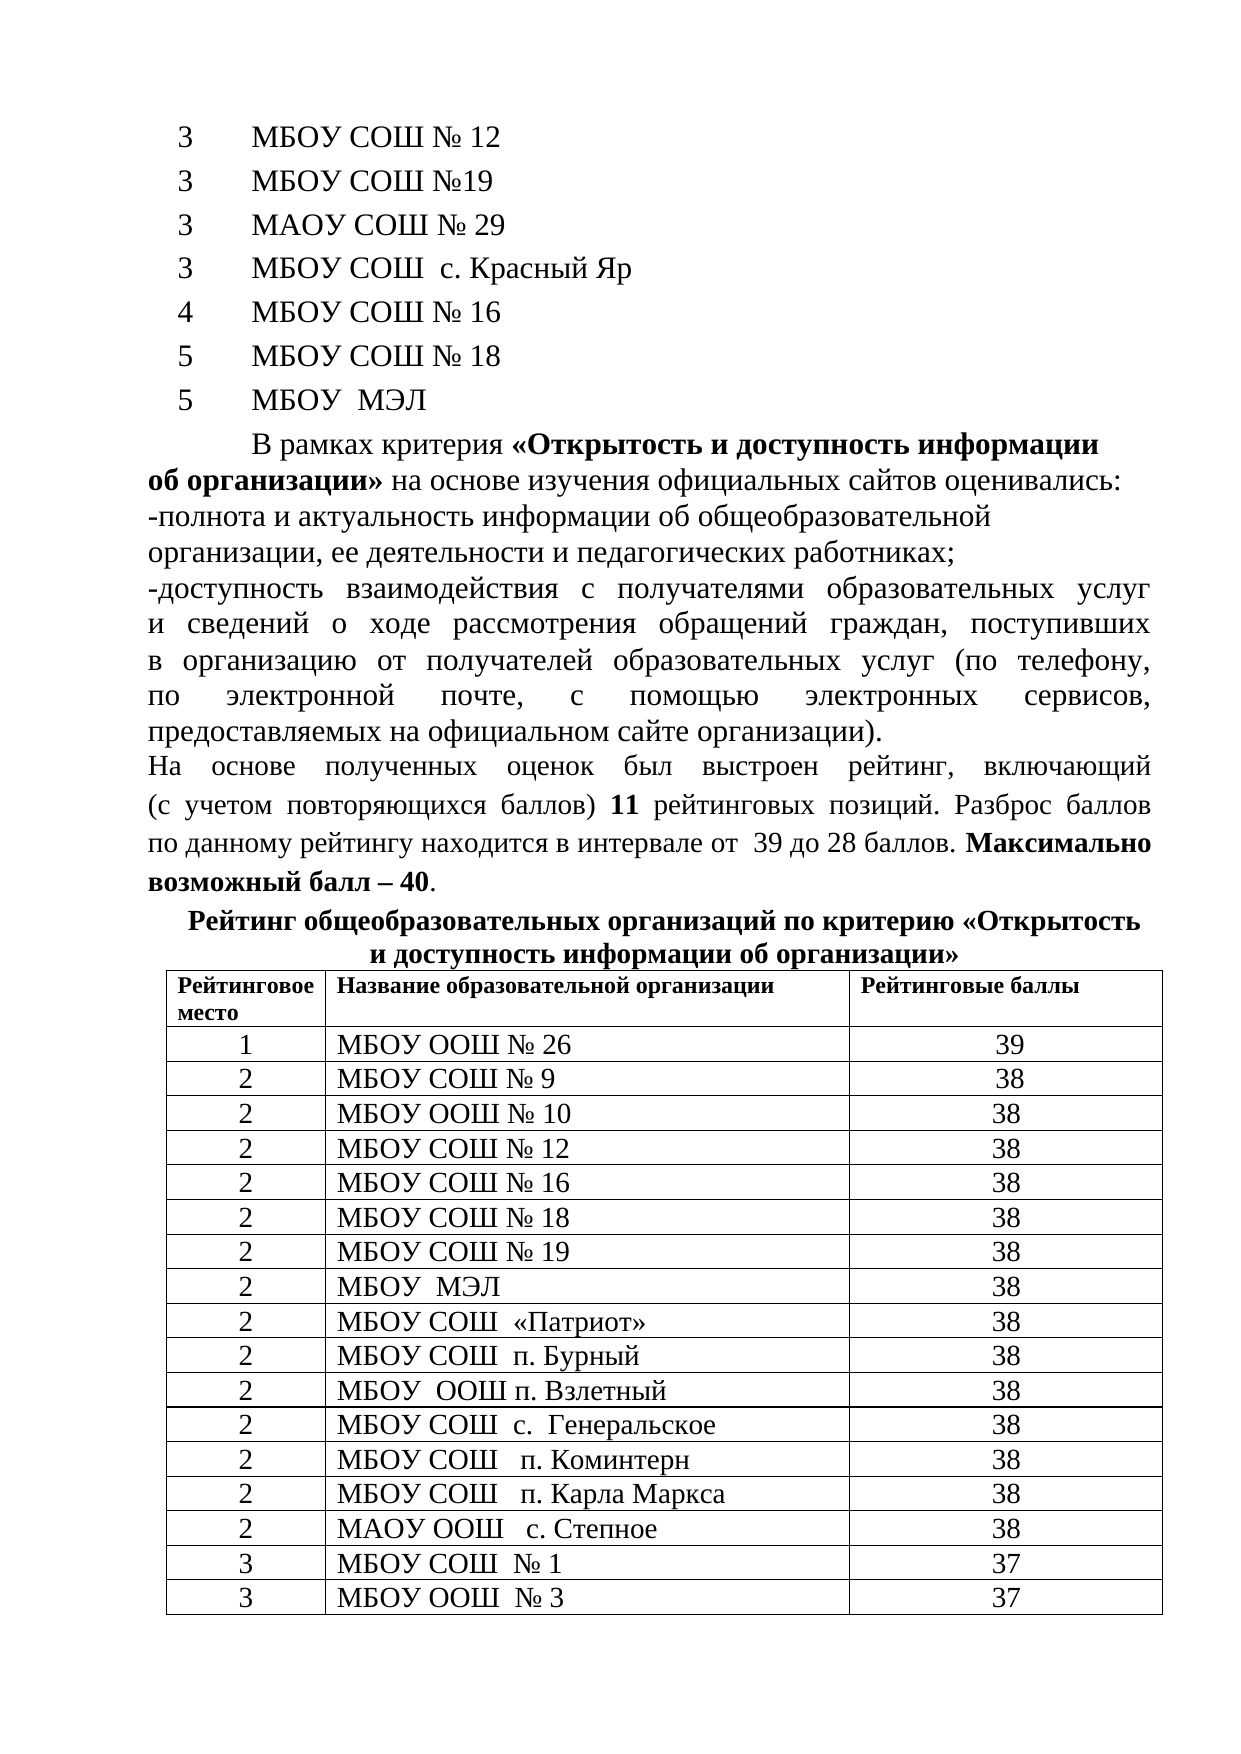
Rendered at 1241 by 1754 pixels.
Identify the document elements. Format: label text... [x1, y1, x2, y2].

table_cell МБОУ СОШ № 9 [326, 1062, 849, 1095]
table_cell МБОУ СОШ с. Генеральское [326, 1408, 849, 1441]
text 3 МБОУ СОШ №19 [177, 162, 1152, 198]
table_cell 2 [167, 1442, 325, 1476]
table_cell МБОУ СОШ № 12 [326, 1131, 849, 1164]
table_cell 2 [167, 1096, 325, 1130]
text 3 МАОУ СОШ № 29 [177, 206, 1152, 242]
table_cell 38 [850, 1235, 1162, 1268]
table_cell 38 [850, 1304, 1162, 1337]
text В рамках критерия «Открытость и доступность информации об организации» на основе изучения официальных сайтов оценивались: [148, 425, 1152, 497]
table_cell 37 [850, 1580, 1162, 1614]
table_cell МБОУ СОШ № 1 [326, 1546, 849, 1579]
table_cell 38 [850, 1200, 1162, 1233]
table_cell 3 [167, 1546, 325, 1579]
table_cell 38 [850, 1373, 1162, 1406]
table_cell МБОУ СОШ № 16 [326, 1165, 849, 1199]
table_cell МБОУ ООШ № 3 [326, 1580, 849, 1614]
text Рейтинг общеобразовательных организаций по критерию «Открытость и доступность информации об организации» [177, 903, 1152, 970]
table_header Рейтинговые баллы [850, 971, 1162, 1026]
table_cell МБОУ СОШ № 18 [326, 1200, 849, 1233]
table_cell 38 [850, 1408, 1162, 1441]
table_cell МАОУ ООШ с. Степное [326, 1511, 849, 1545]
table_cell 38 [850, 1511, 1162, 1545]
table_cell 38 [850, 1165, 1162, 1199]
table_cell 2 [167, 1511, 325, 1545]
table_cell МБОУ СОШ п. Бурный [326, 1338, 849, 1372]
table_cell МБОУ СОШ п. Карла Маркса [326, 1477, 849, 1510]
table_cell 2 [167, 1408, 325, 1441]
table_cell 38 [850, 1269, 1162, 1303]
table_cell 2 [167, 1373, 325, 1406]
table_cell 2 [167, 1062, 325, 1095]
text -полнота и актуальность информации об общеобразовательной организации, ее деятельности и педагогических работниках; [148, 497, 1152, 569]
text -доступность взаимодействия с получателями образовательных услуг и сведений о ходе рассмотрения обращений граждан, поступивших в организацию от получателей образовательных услуг (по телефону, по электронной почте, с помощью электронных сервисов, предоставляемых на официальном сайте организации). [148, 569, 1152, 748]
table_cell 2 [167, 1338, 325, 1372]
table_cell МБОУ СОШ п. Коминтерн [326, 1442, 849, 1476]
table_header Рейтинговое место [167, 971, 325, 1026]
table_cell 38 [850, 1442, 1162, 1476]
table_cell 2 [167, 1477, 325, 1510]
text 3 МБОУ СОШ с. Красный Яр [177, 250, 1152, 286]
table_cell 37 [850, 1546, 1162, 1579]
table_header Название образовательной организации [326, 971, 849, 1026]
table_cell 38 [850, 1096, 1162, 1130]
table_cell 38 [850, 1338, 1162, 1372]
table_cell 2 [167, 1304, 325, 1337]
table_cell 2 [167, 1131, 325, 1164]
table_cell 3 [167, 1580, 325, 1614]
table_cell МБОУ СОШ «Патриот» [326, 1304, 849, 1337]
text На основе полученных оценок был выстроен рейтинг, включающий (с учетом повторяющихся баллов) 11 рейтинговых позиций. Разброс баллов по данному рейтингу находится в интервале от 39 до 28 баллов. Максимально возможный балл – 40. [148, 748, 1152, 898]
table_cell 2 [167, 1200, 325, 1233]
table_cell МБОУ ООШ № 10 [326, 1096, 849, 1130]
table_cell 1 [167, 1027, 325, 1061]
text 5 МБОУ СОШ № 18 [177, 337, 1152, 373]
table_cell МБОУ СОШ № 19 [326, 1235, 849, 1268]
table_cell МБОУ МЭЛ [326, 1269, 849, 1303]
text 3 МБОУ СОШ № 12 [177, 118, 1152, 154]
table_cell МБОУ ООШ п. Взлетный [326, 1373, 849, 1406]
table_cell 2 [167, 1165, 325, 1199]
table_cell 2 [167, 1269, 325, 1303]
table_cell 38 [850, 1062, 1162, 1095]
table_cell 39 [850, 1027, 1162, 1061]
table_cell 38 [850, 1131, 1162, 1164]
text 4 МБОУ СОШ № 16 [177, 293, 1152, 329]
table_cell 2 [167, 1235, 325, 1268]
table_cell МБОУ ООШ № 26 [326, 1027, 849, 1061]
text 5 МБОУ МЭЛ [177, 381, 1152, 417]
table_cell 38 [850, 1477, 1162, 1510]
